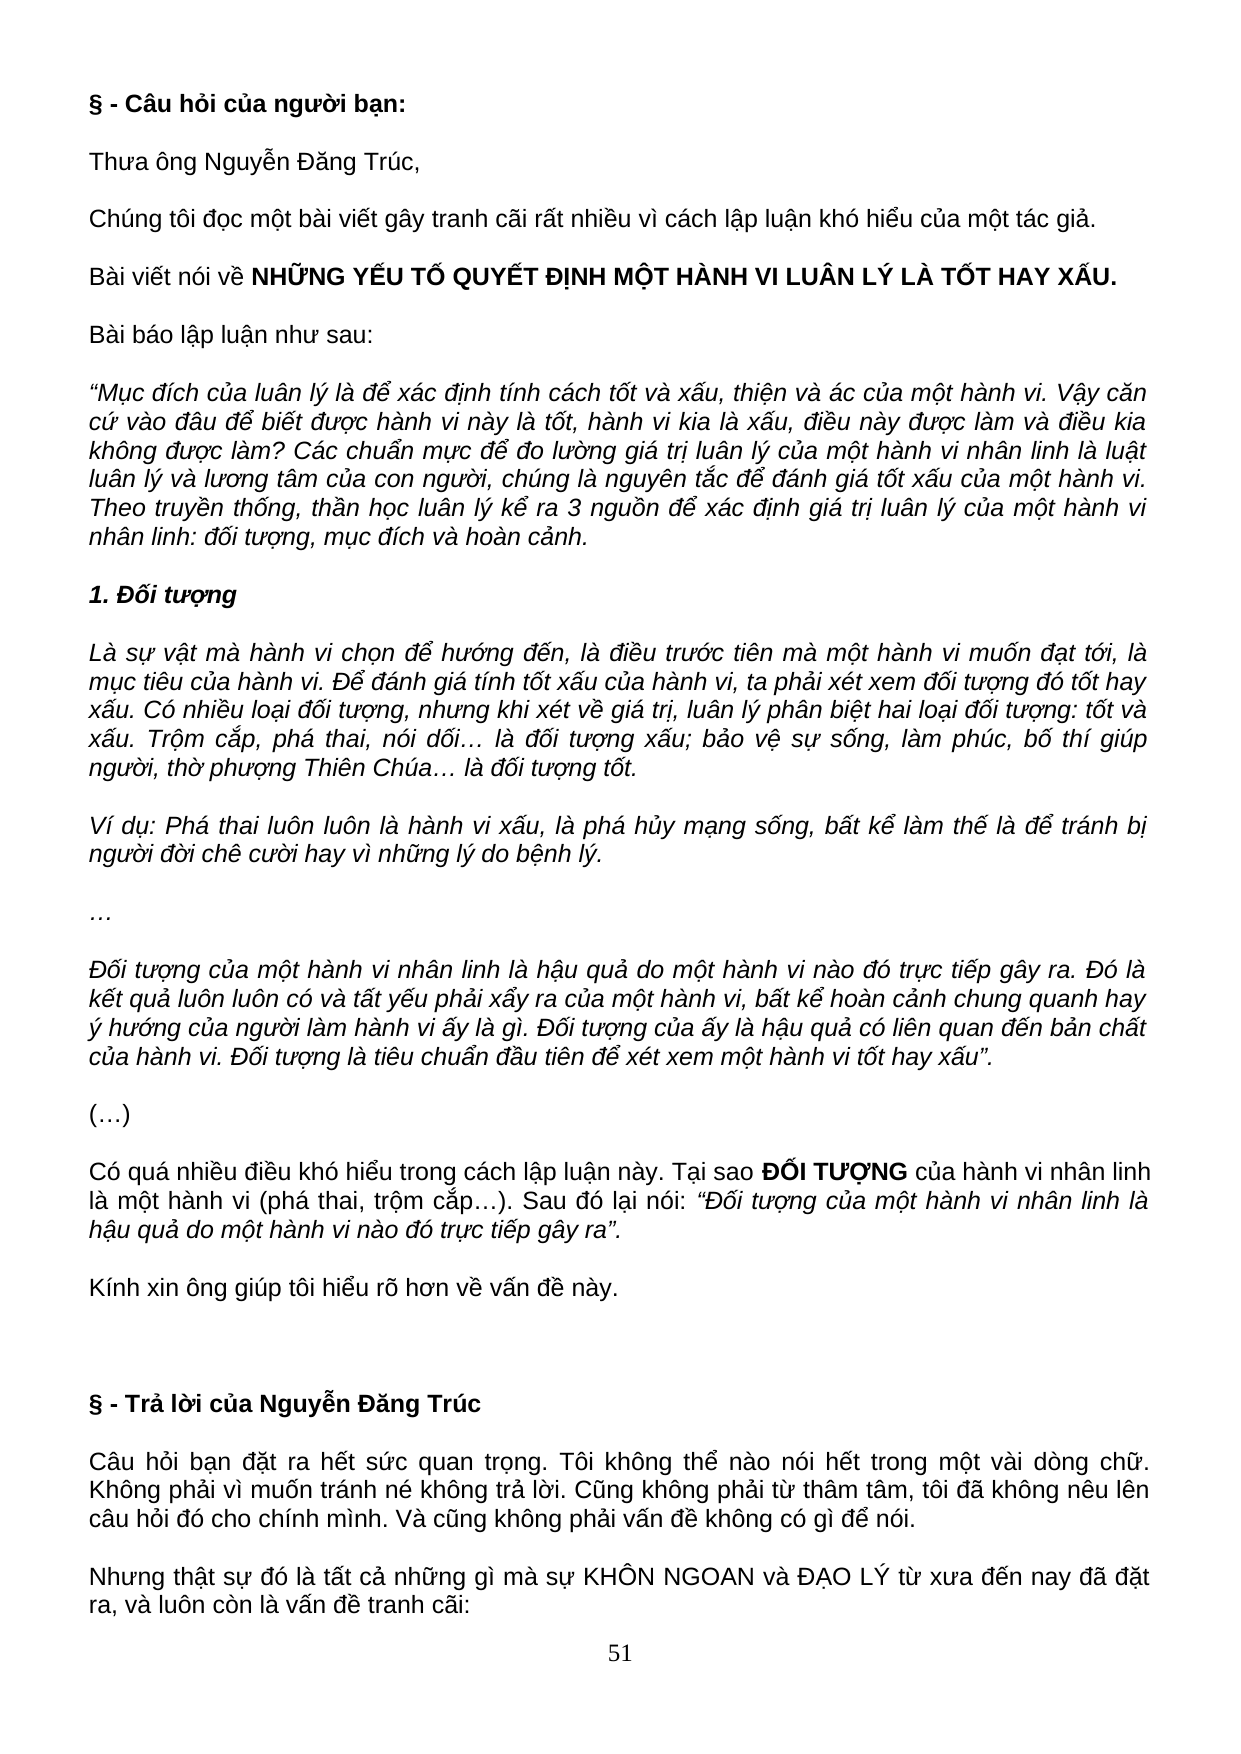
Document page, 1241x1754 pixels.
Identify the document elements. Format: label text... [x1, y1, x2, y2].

text Là sự vật mà hành vi chọn để hướng đến, là điều trước tiên mà một hành vi muốn đạt tới, là mục tiêu của hành vi. Để đánh giá tính tốt xấu của hành vi, ta phải xét xem đối tượng đó tốt hay xấu. Có nhiều loại đối tượng, nhưng khi xét về giá trị, luân lý phân biệt hai loại đối tượng: tốt và xấu. Trộm cắp, phá thai, nói dối… là đối tượng xấu; bảo vệ sự sống, làm phúc, bố thí giúp người, thờ phượng Thiên Chúa… là đối tượng tốt. [89, 638, 1152, 782]
text Có quá nhiều điều khó hiểu trong cách lập luận này. Tại sao ĐỐI TƯỢNG của hành vi nhân linh là một hành vi (phá thai, trộm cắp…). Sau đó lại nói: “Đối tượng của một hành vi nhân linh là hậu quả do một hành vi nào đó trực tiếp gây ra”. [89, 1157, 1152, 1244]
text § - Trả lời của Nguyễn Đăng Trúc [89, 1389, 1152, 1417]
text “Mục đích của luân lý là để xác định tính cách tốt và xấu, thiện và ác của một hành vi. Vậy căn cứ vào đâu để biết được hành vi này là tốt, hành vi kia là xấu, điều này được làm và điều kia không được làm? Các chuẩn mực để đo lường giá trị luân lý của một hành vi nhân linh là luật luân lý và lương tâm của con người, chúng là nguyên tắc để đánh giá tốt xấu của một hành vi. Theo truyền thống, thần học luân lý kể ra 3 nguồn để xác định giá trị luân lý của một hành vi nhân linh: đối tượng, mục đích và hoàn cảnh. [89, 378, 1152, 551]
text Ví dụ: Phá thai luôn luôn là hành vi xấu, là phá hủy mạng sống, bất kể làm thế là để tránh bị người đời chê cười hay vì những lý do bệnh lý. [89, 811, 1152, 868]
text Chúng tôi đọc một bài viết gây tranh cãi rất nhiều vì cách lập luận khó hiểu của một tác giả. [89, 204, 1152, 233]
text … [89, 897, 1152, 926]
text (…) [89, 1099, 1152, 1128]
text Bài viết nói về NHỮNG YẾU TỐ QUYẾT ĐỊNH MỘT HÀNH VI LUÂN LÝ LÀ TỐT HAY XẤU. [89, 262, 1152, 291]
text Kính xin ông giúp tôi hiểu rõ hơn về vấn đề này. [89, 1273, 1152, 1302]
text Nhưng thật sự đó là tất cả những gì mà sự KHÔN NGOAN và ĐẠO LÝ từ xưa đến nay đã đặt ra, và luôn còn là vấn đề tranh cãi: [89, 1562, 1152, 1619]
text Đối tượng của một hành vi nhân linh là hậu quả do một hành vi nào đó trực tiếp gây ra. Đó là kết quả luôn luôn có và tất yếu phải xẩy ra của một hành vi, bất kể hoàn cảnh chung quanh hay ý hướng của người làm hành vi ấy là gì. Đối tượng của ấy là hậu quả có liên quan đến bản chất của hành vi. Đối tượng là tiêu chuẩn đầu tiên để xét xem một hành vi tốt hay xấu”. [89, 955, 1152, 1070]
text Câu hỏi bạn đặt ra hết sức quan trọng. Tôi không thể nào nói hết trong một vài dòng chữ. Không phải vì muốn tránh né không trả lời. Cũng không phải từ thâm tâm, tôi đã không nêu lên câu hỏi đó cho chính mình. Và cũng không phải vấn đề không có gì để nói. [89, 1447, 1152, 1533]
text 1. Đối tượng [89, 580, 1152, 609]
text Bài báo lập luận như sau: [89, 320, 1152, 349]
text § - Câu hỏi của người bạn: [89, 89, 1152, 117]
text Thưa ông Nguyễn Đăng Trúc, [89, 147, 1152, 175]
